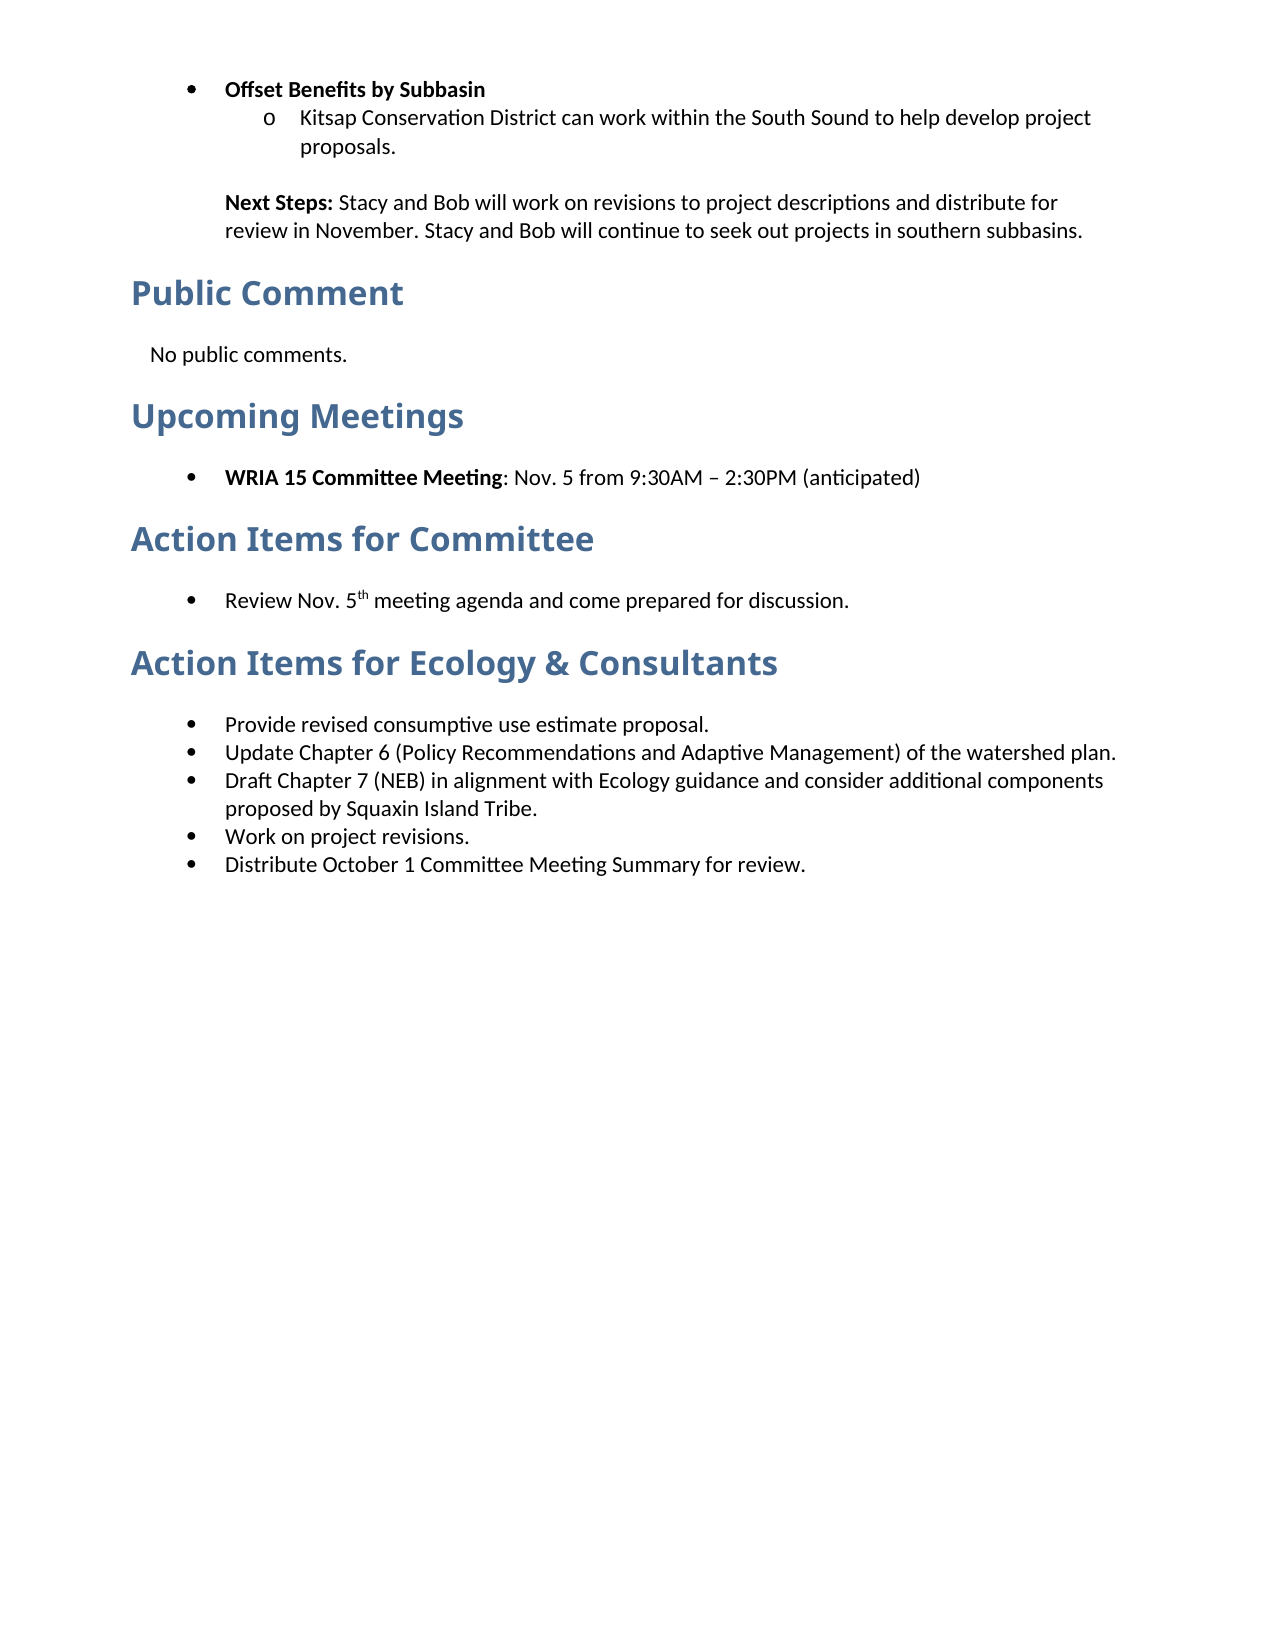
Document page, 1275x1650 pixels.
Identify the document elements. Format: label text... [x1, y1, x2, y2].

list Update Chapter 6 (Policy Recommendations and Adaptive Management) of the watershed plan. [187, 738, 1125, 766]
subtitle Public Comment [131, 269, 1125, 315]
list Offset Benefits by Subbasin​ [187, 75, 1125, 103]
list Provide revised consumptive use estimate proposal. [187, 710, 1125, 738]
list Kitsap Conservation District can work within the South Sound to help develop project proposals. [262, 103, 1125, 160]
list Review Nov. 5th meeting agenda and come prepared for discussion. [187, 587, 1125, 614]
subtitle Upcoming Meetings [131, 393, 1125, 438]
list Distribute October 1 Committee Meeting Summary for review. [187, 850, 1125, 878]
subtitle Action Items for Committee [131, 516, 1125, 562]
text No public comments. [150, 340, 1125, 368]
subtitle Action Items for Ecology & Consultants [131, 639, 1125, 685]
list Work on project revisions. [187, 822, 1125, 850]
list Draft Chapter 7 (NEB) in alignment with Ecology guidance and consider additional components proposed by Squaxin Island Tribe. [187, 766, 1125, 822]
list Next Steps: Stacy and Bob will work on revisions to project descriptions and distribute for review in November. Stacy and Bob will continue to seek out projects in southern subbasins. [225, 188, 1125, 244]
list WRIA 15 Committee Meeting: Nov. 5 from 9:30AM – 2:30PM (anticipated) [187, 463, 1125, 491]
